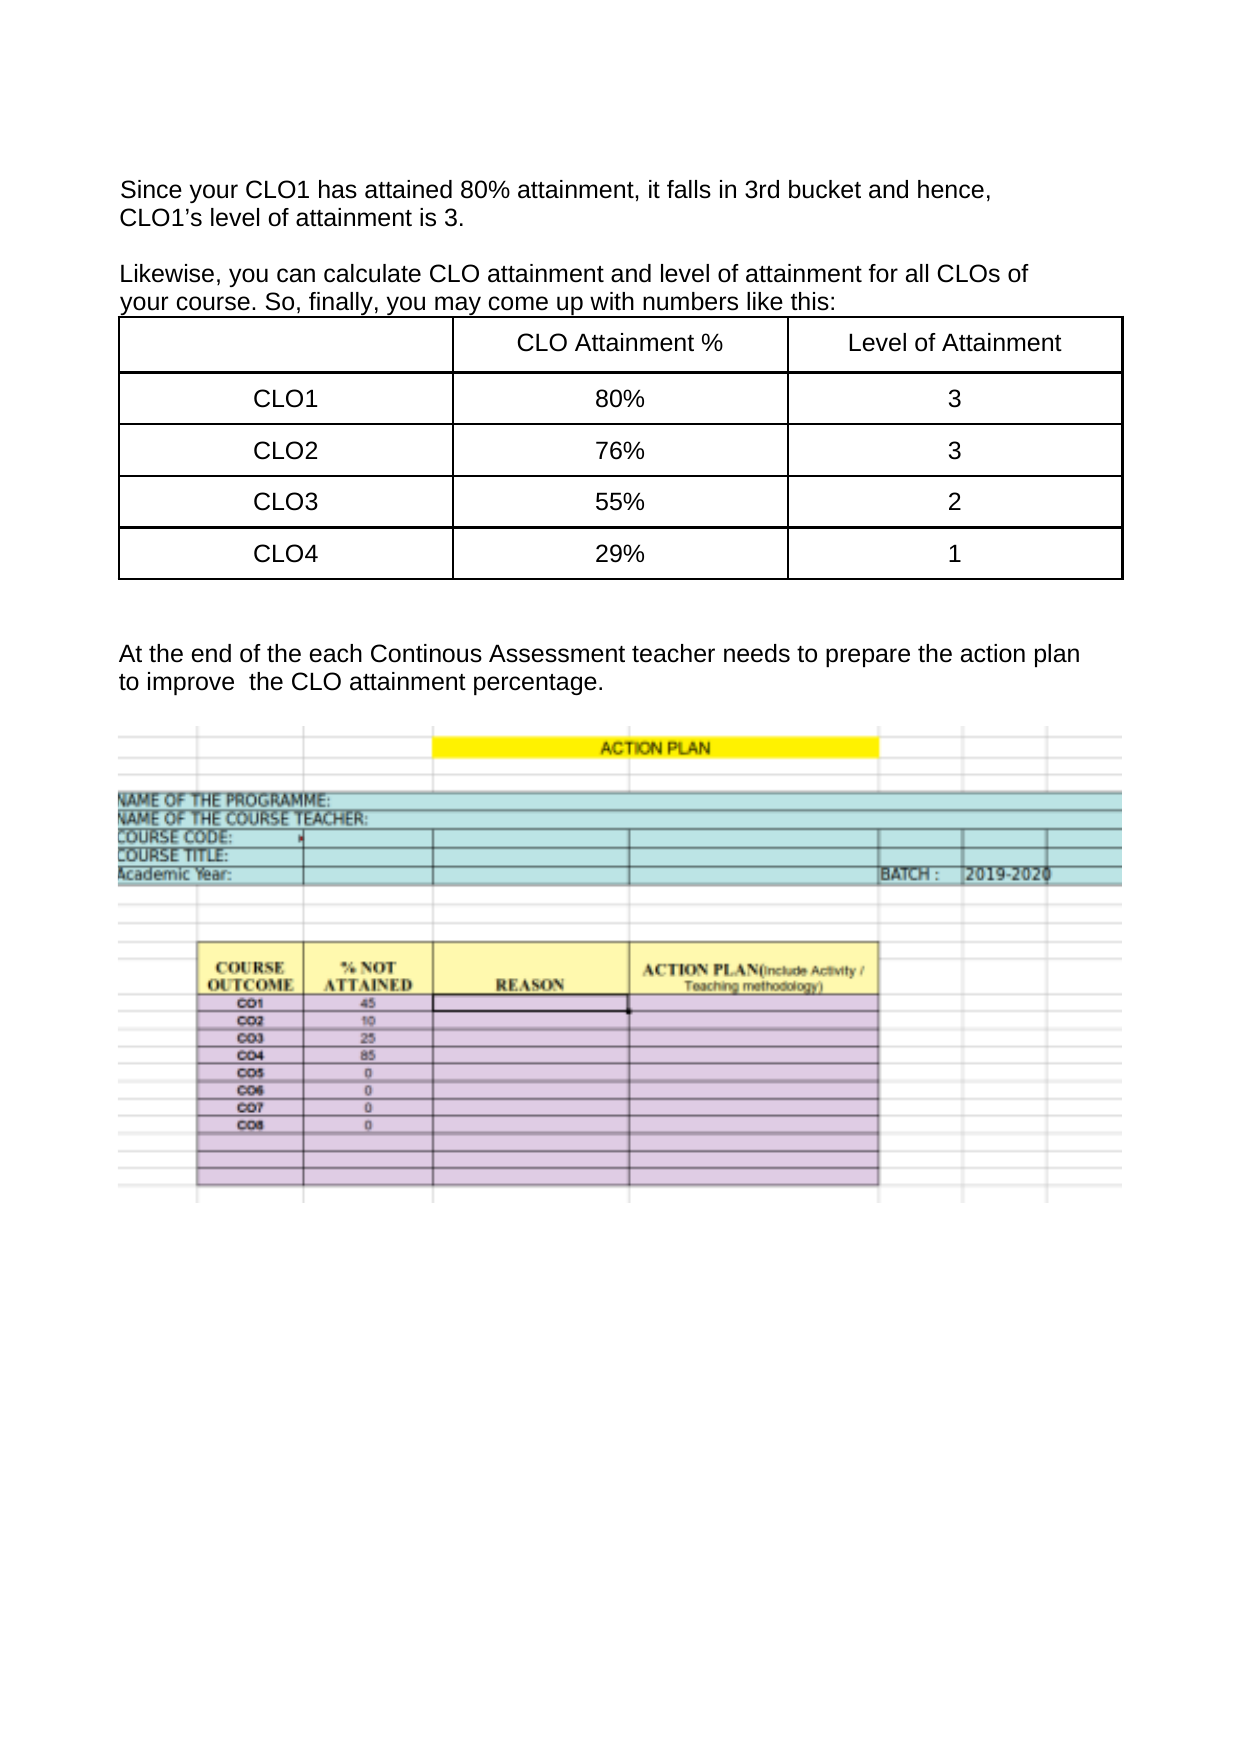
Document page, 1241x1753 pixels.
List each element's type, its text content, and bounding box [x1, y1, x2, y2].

table_cell CLO1 [120, 374, 452, 423]
table_cell CLO3 [120, 477, 452, 526]
table_cell 3 [789, 425, 1121, 475]
table_header CLO Attainment % [454, 318, 787, 371]
table_cell 3 [789, 374, 1121, 423]
picture [117, 726, 1122, 1203]
table_cell 29% [454, 529, 787, 578]
text Likewise, you can calculate CLO attainment and level of attainment for all CLOs of your course. So, finally, you may come up with numbers like this: [119, 261, 1059, 316]
table_cell 76% [454, 425, 787, 475]
table_header Level of Attainment [789, 318, 1121, 371]
table_cell 55% [454, 477, 787, 526]
table_cell 2 [789, 477, 1121, 526]
table_cell 1 [789, 529, 1121, 578]
table_header [120, 318, 452, 371]
text At the end of the each Continous Assessment teacher needs to prepare the action plan to improve the CLO attainment percentage. [118, 641, 1094, 695]
text Since your CLO1 has attained 80% attainment, it falls in 3rd bucket and hence, CLO1’s level of attainment is 3. [119, 177, 1048, 231]
table_cell 80% [454, 374, 787, 423]
table_cell CLO4 [120, 529, 452, 578]
table_cell CLO2 [120, 425, 452, 475]
